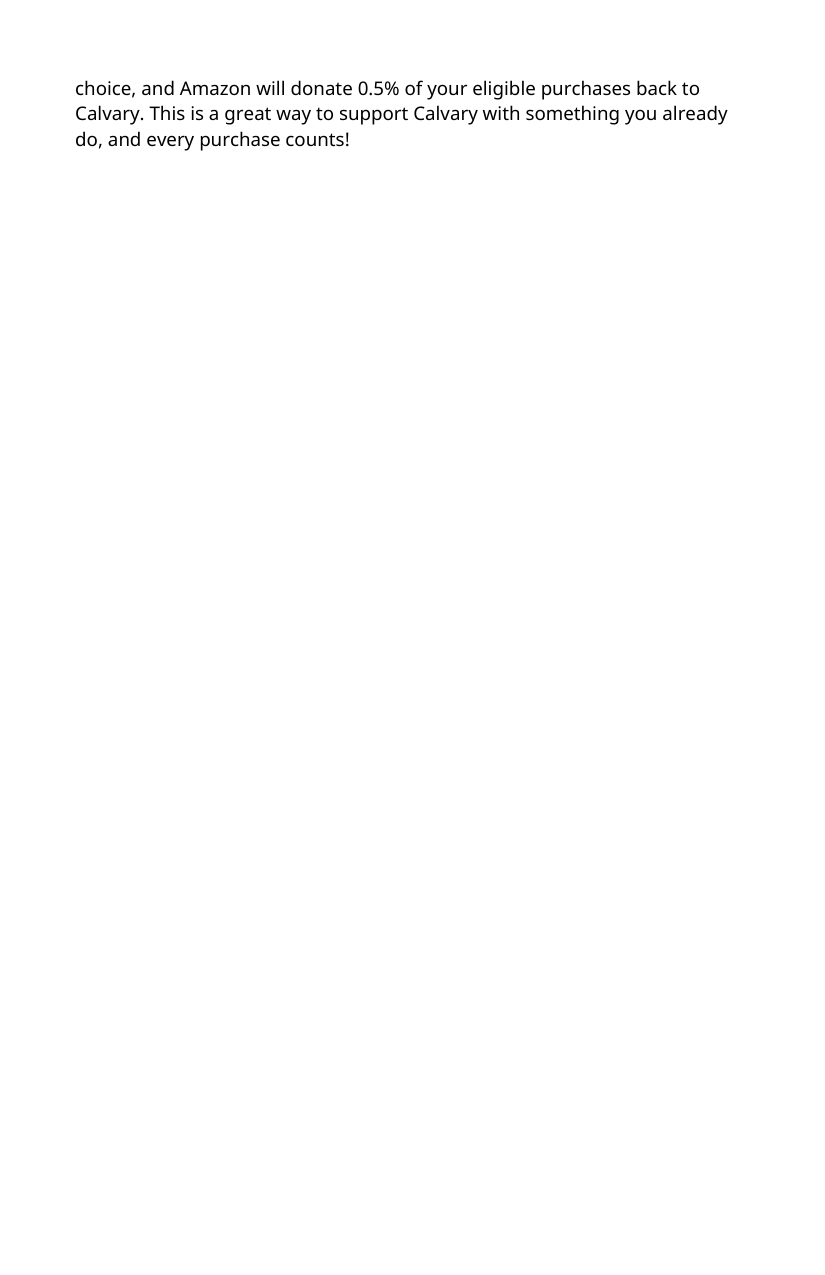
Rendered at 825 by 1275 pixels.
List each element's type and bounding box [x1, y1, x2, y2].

text [75, 75, 750, 152]
